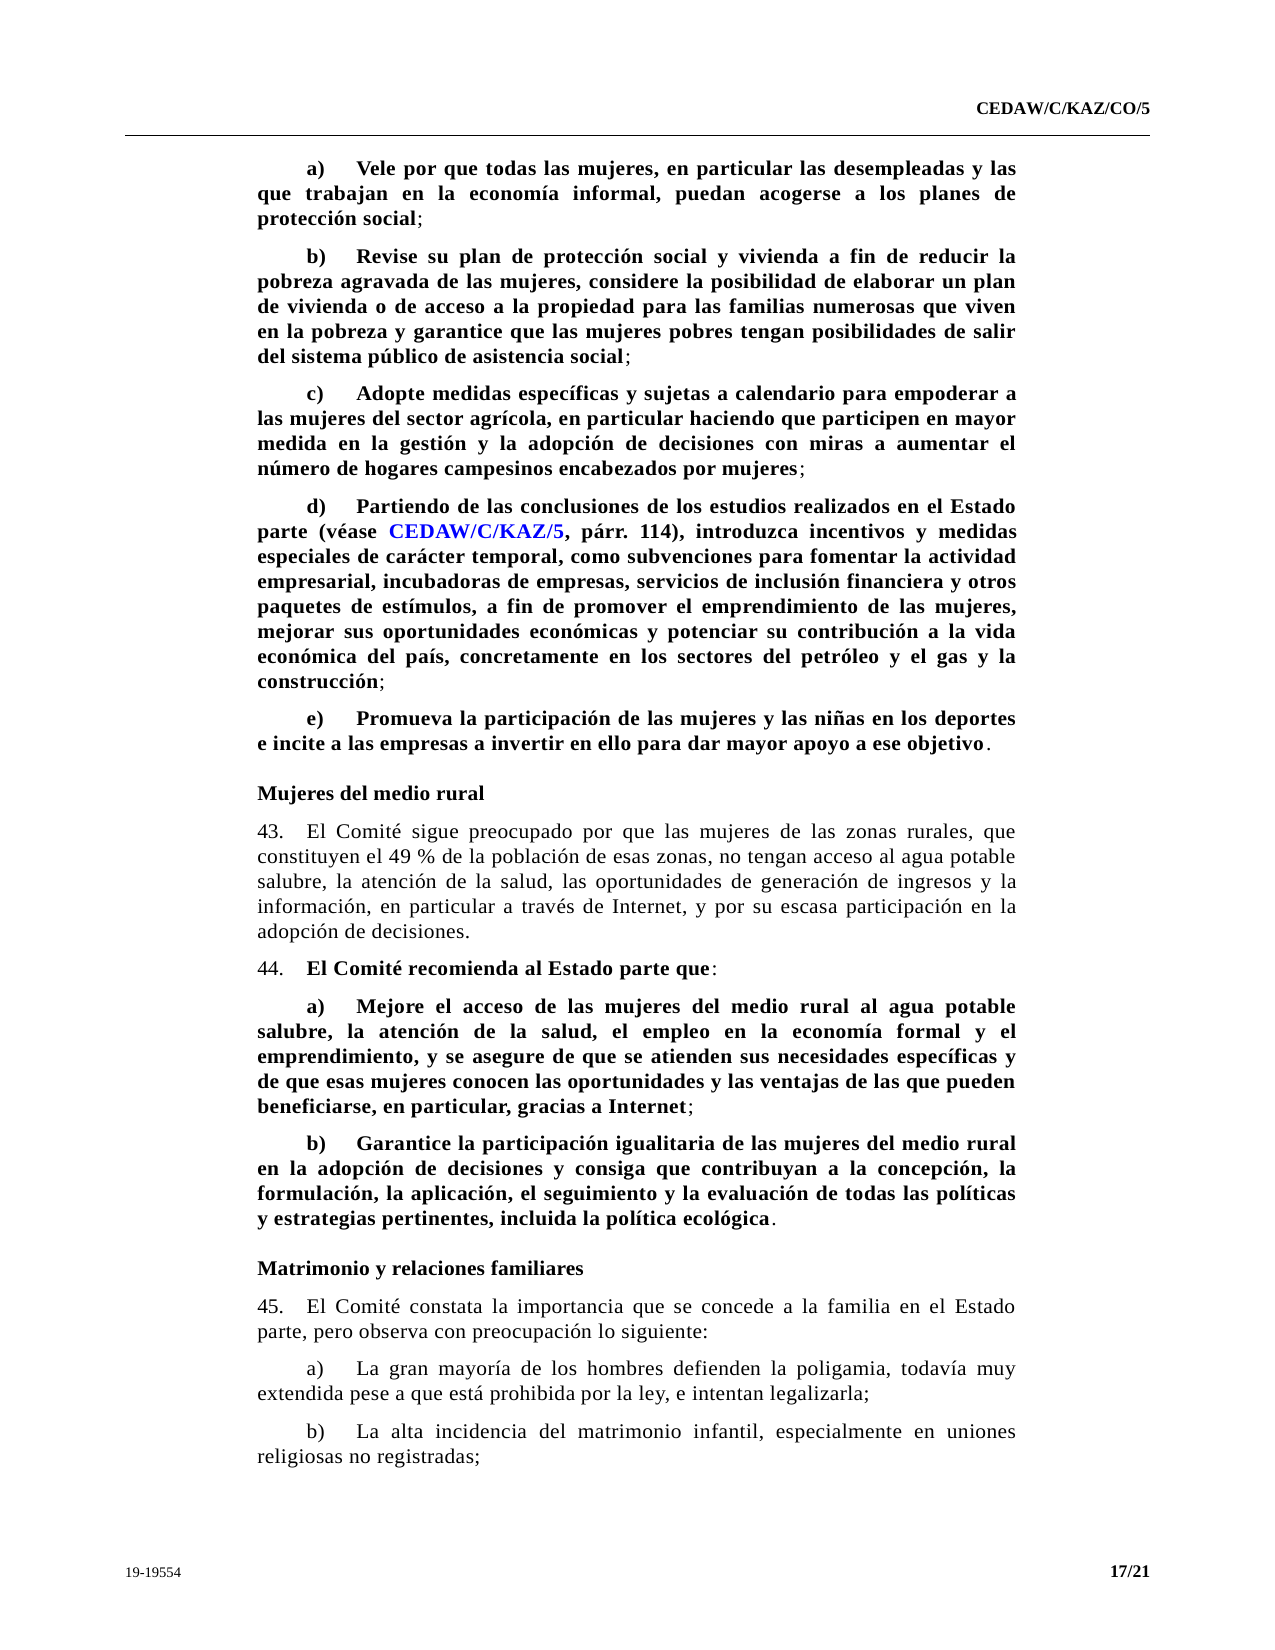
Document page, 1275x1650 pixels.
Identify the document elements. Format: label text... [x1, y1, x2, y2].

text b) Revise su plan de protección social y vivienda a fin de reducir la pobreza agravada de las mujeres, considere la posibilidad de elaborar un plan de vivienda o de acceso a la propiedad para las familias numerosas que viven en la pobreza y garantice que las mujeres pobres tengan posibilidades de salir del sistema público de asistencia social; [257, 243, 1018, 368]
text d) Partiendo de las conclusiones de los estudios realizados en el Estado parte (véase CEDAW/C/KAZ/5, párr. 114), introduzca incentivos y medidas especiales de carácter temporal, como subvenciones para fomentar la actividad empresarial, incubadoras de empresas, servicios de inclusión financiera y otros paquetes de estímulos, a fin de promover el emprendimiento de las mujeres, mejorar sus oportunidades económicas y potenciar su contribución a la vida económica del país, concretamente en los sectores del petróleo y el gas y la construcción; [257, 493, 1018, 693]
list El Comité recomienda al Estado parte que: [257, 956, 1018, 981]
list El Comité constata la importancia que se concede a la familia en el Estado parte, pero observa con preocupación lo siguiente: [257, 1293, 1018, 1343]
text Matrimonio y relaciones familiares [125, 1256, 1019, 1281]
text a) Vele por que todas las mujeres, en particular las desempleadas y las que trabajan en la economía informal, puedan acogerse a los planes de protección social; [257, 156, 1018, 231]
text e) Promueva la participación de las mujeres y las niñas en los deportes e incite a las empresas a invertir en ello para dar mayor apoyo a ese objetivo. [257, 706, 1018, 756]
text a) La gran mayoría de los hombres defienden la poligamia, todavía muy extendida pese a que está prohibida por la ley, e intentan legalizarla; [257, 1356, 1018, 1406]
list El Comité sigue preocupado por que las mujeres de las zonas rurales, que constituyen el 49 % de la población de esas zonas, no tengan acceso al agua potable salubre, la atención de la salud, las oportunidades de generación de ingresos y la información, en particular a través de Internet, y por su escasa participación en la adopción de decisiones. [257, 818, 1018, 943]
text c) Adopte medidas específicas y sujetas a calendario para empoderar a las mujeres del sector agrícola, en particular haciendo que participen en mayor medida en la gestión y la adopción de decisiones con miras a aumentar el número de hogares campesinos encabezados por mujeres; [257, 381, 1018, 481]
text b) La alta incidencia del matrimonio infantil, especialmente en uniones religiosas no registradas; [257, 1418, 1018, 1468]
text b) Garantice la participación igualitaria de las mujeres del medio rural en la adopción de decisiones y consiga que contribuyan a la concepción, la formulación, la aplicación, el seguimiento y la evaluación de todas las políticas y estrategias pertinentes, incluida la política ecológica. [257, 1131, 1018, 1231]
text a) Mejore el acceso de las mujeres del medio rural al agua potable salubre, la atención de la salud, el empleo en la economía formal y el emprendimiento, y se asegure de que se atienden sus necesidades específicas y de que esas mujeres conocen las oportunidades y las ventajas de las que pueden beneficiarse, en particular, gracias a Internet; [257, 993, 1018, 1118]
text Mujeres del medio rural [125, 781, 1019, 806]
